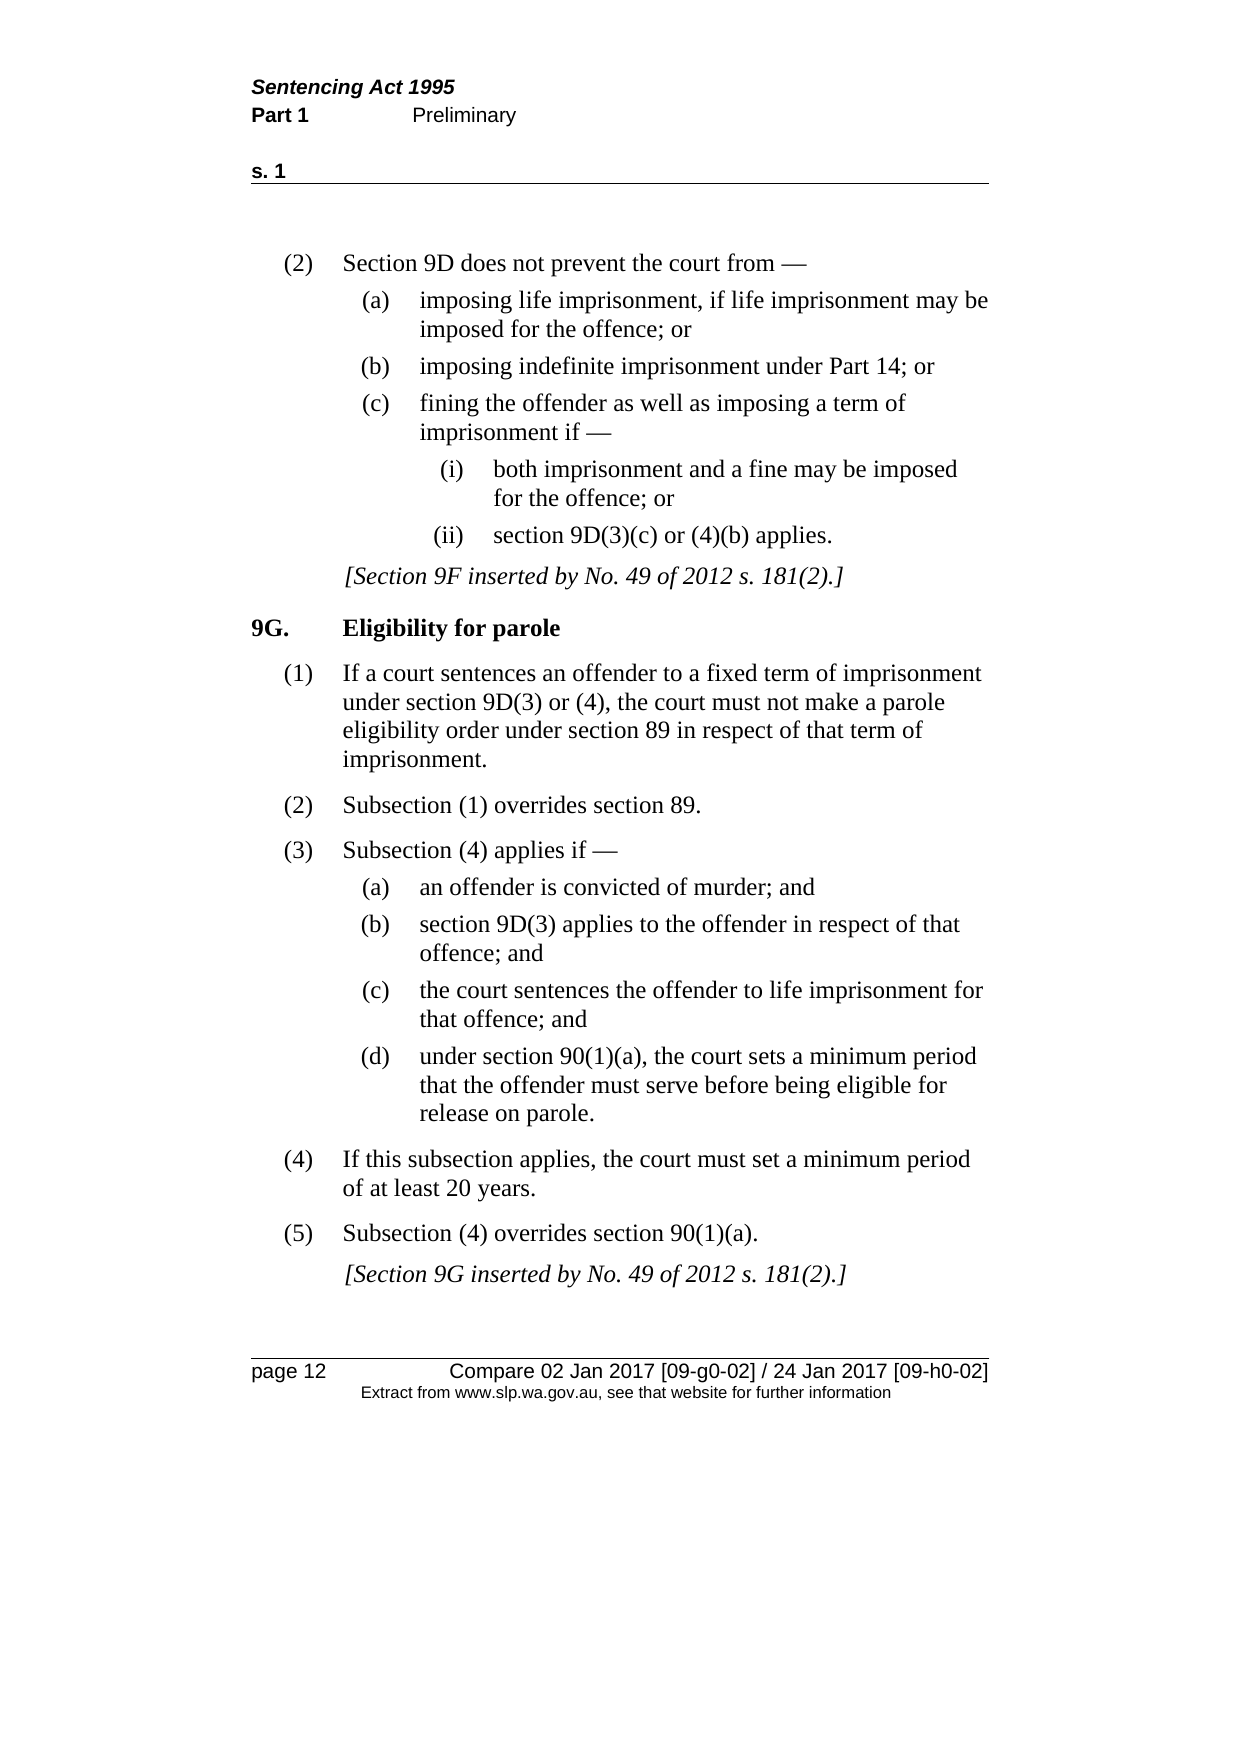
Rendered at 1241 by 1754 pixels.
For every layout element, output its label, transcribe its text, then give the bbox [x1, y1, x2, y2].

text (ii) section 9D(3)(c) or (4)(b) applies. [251, 520, 989, 548]
text [Section 9F inserted by No. 49 of 2012 s. 181(2).] [251, 561, 989, 590]
text (4) If this subsection applies, the court must set a minimum period of at least 20 years. [251, 1144, 989, 1201]
text (b) section 9D(3) applies to the offender in respect of that offence; and [251, 909, 989, 967]
text (c) fining the offender as well as imposing a term of imprisonment if — [251, 388, 989, 446]
text (c) the court sentences the offender to life imprisonment for that offence; and [251, 975, 989, 1033]
text (b) imposing indefinite imprisonment under Part 14; or [251, 351, 989, 380]
text (1) If a court sentences an offender to a fixed term of imprisonment under section 9D(3) or (4), the court must not make a parole eligibility order under section 89 in respect of that term of imprisonment. [251, 658, 989, 773]
text (2) Subsection (1) overrides section 89. [251, 790, 989, 818]
text (5) Subsection (4) overrides section 90(1)(a). [251, 1218, 989, 1247]
text (d) under section 90(1)(a), the court sets a minimum period that the offender must serve before being eligible for release on parole. [251, 1041, 989, 1127]
text (2) Section 9D does not prevent the court from — [251, 248, 989, 277]
text (i) both imprisonment and a fine may be imposed for the offence; or [251, 454, 989, 511]
text (a) an offender is convicted of murder; and [251, 872, 989, 901]
text (3) Subsection (4) applies if — [251, 835, 989, 864]
text (a) imposing life imprisonment, if life imprisonment may be imposed for the offence; or [251, 285, 989, 343]
text [Section 9G inserted by No. 49 of 2012 s. 181(2).] [251, 1259, 989, 1288]
subtitle 9G. Eligibility for parole [251, 613, 989, 641]
